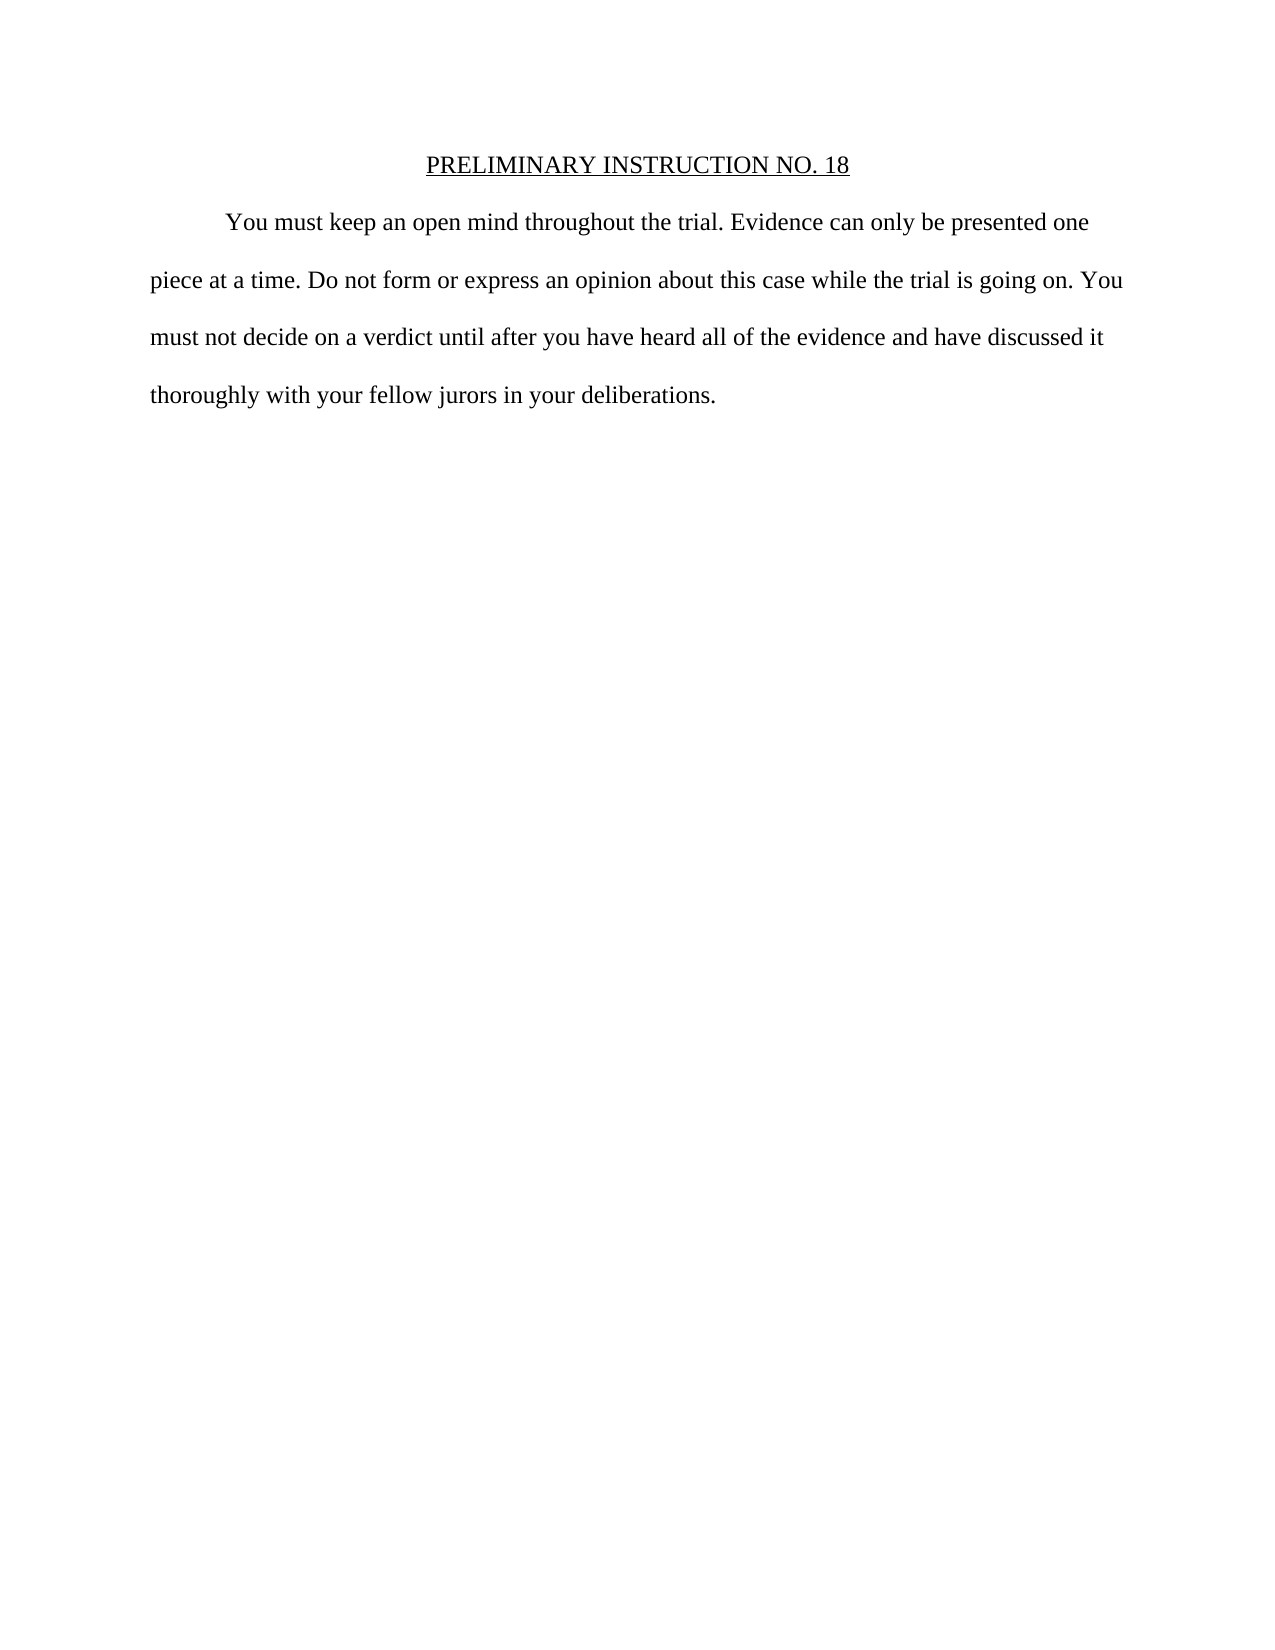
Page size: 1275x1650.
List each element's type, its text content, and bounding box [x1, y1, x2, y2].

text You must keep an open mind throughout the trial. Evidence can only be presented one piece at a time. Do not form or express an opinion about this case while the trial is going on. You must not decide on a verdict until after you have heard all of the evidence and have discussed it thoroughly with your fellow jurors in your deliberations. [150, 207, 1125, 409]
text PRELIMINARY INSTRUCTION NO. 18 [150, 150, 1125, 179]
